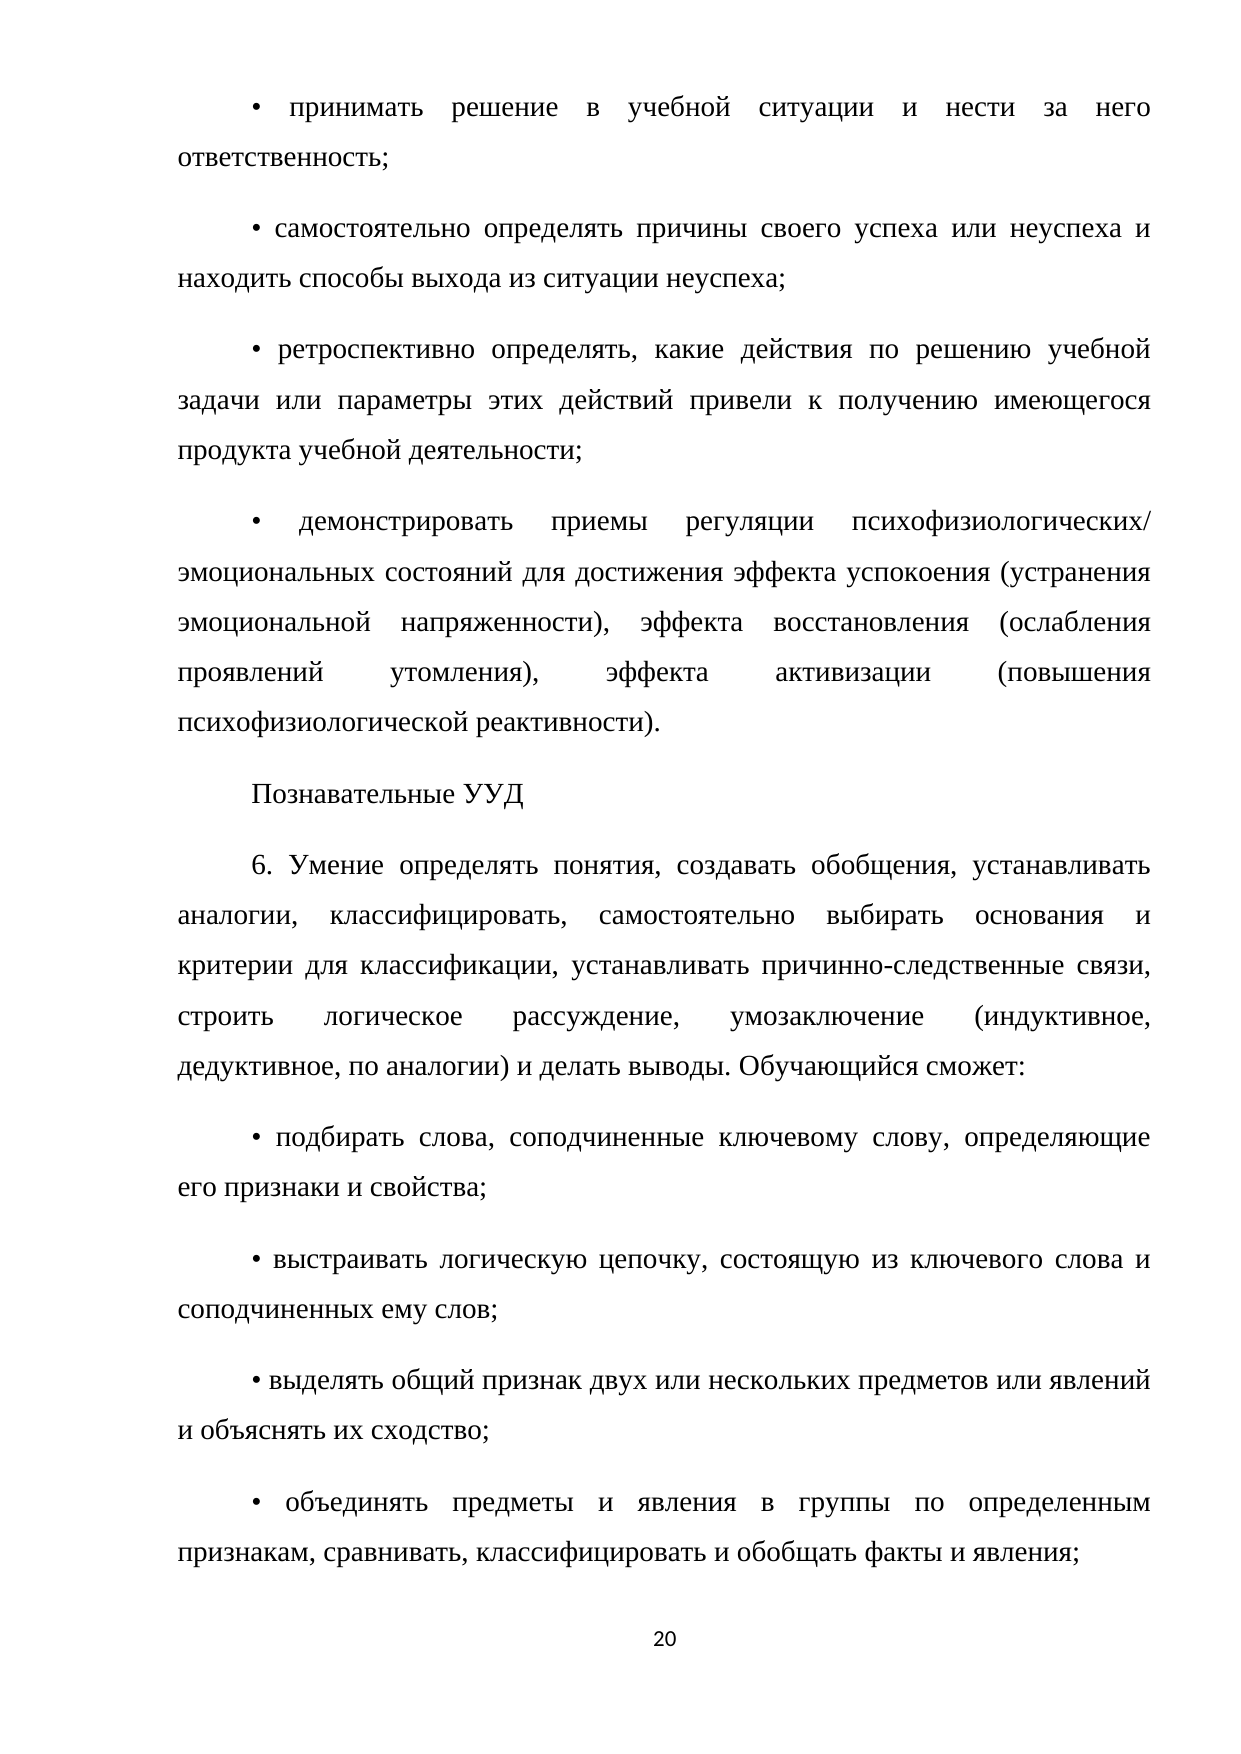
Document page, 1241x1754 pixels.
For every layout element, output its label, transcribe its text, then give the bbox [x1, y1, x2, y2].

text 6. Умение определять понятия, создавать обобщения, устанавливать аналогии, классифицировать, самостоятельно выбирать основания и критерии для классификации, устанавливать причинно-следственные связи, строить логическое рассуждение, умозаключение (индуктивное, дедуктивное, по аналогии) и делать выводы. Обучающийся сможет: [177, 847, 1152, 1082]
text • объединять предметы и явления в группы по определенным признакам, сравнивать, классифицировать и обобщать факты и явления; [177, 1484, 1152, 1567]
text • самостоятельно определять причины своего успеха или неуспеха и находить способы выхода из ситуации неуспеха; [177, 210, 1152, 294]
text • ретроспективно определять, какие действия по решению учебной задачи или параметры этих действий привели к получению имеющегося продукта учебной деятельности; [177, 332, 1152, 466]
text Познавательные УУД [177, 776, 1152, 809]
text • принимать решение в учебной ситуации и нести за него ответственность; [177, 89, 1152, 172]
text • демонстрировать приемы регуляции психофизиологических/ эмоциональных состояний для достижения эффекта успокоения (устранения эмоциональной напряженности), эффекта восстановления (ослабления проявлений утомления), эффекта активизации (повышения психофизиологической реактивности). [177, 503, 1152, 738]
text • выстраивать логическую цепочку, состоящую из ключевого слова и соподчиненных ему слов; [177, 1241, 1152, 1324]
text • подбирать слова, соподчиненные ключевому слову, определяющие его признаки и свойства; [177, 1119, 1152, 1203]
text • выделять общий признак двух или нескольких предметов или явлений и объяснять их сходство; [177, 1362, 1152, 1446]
